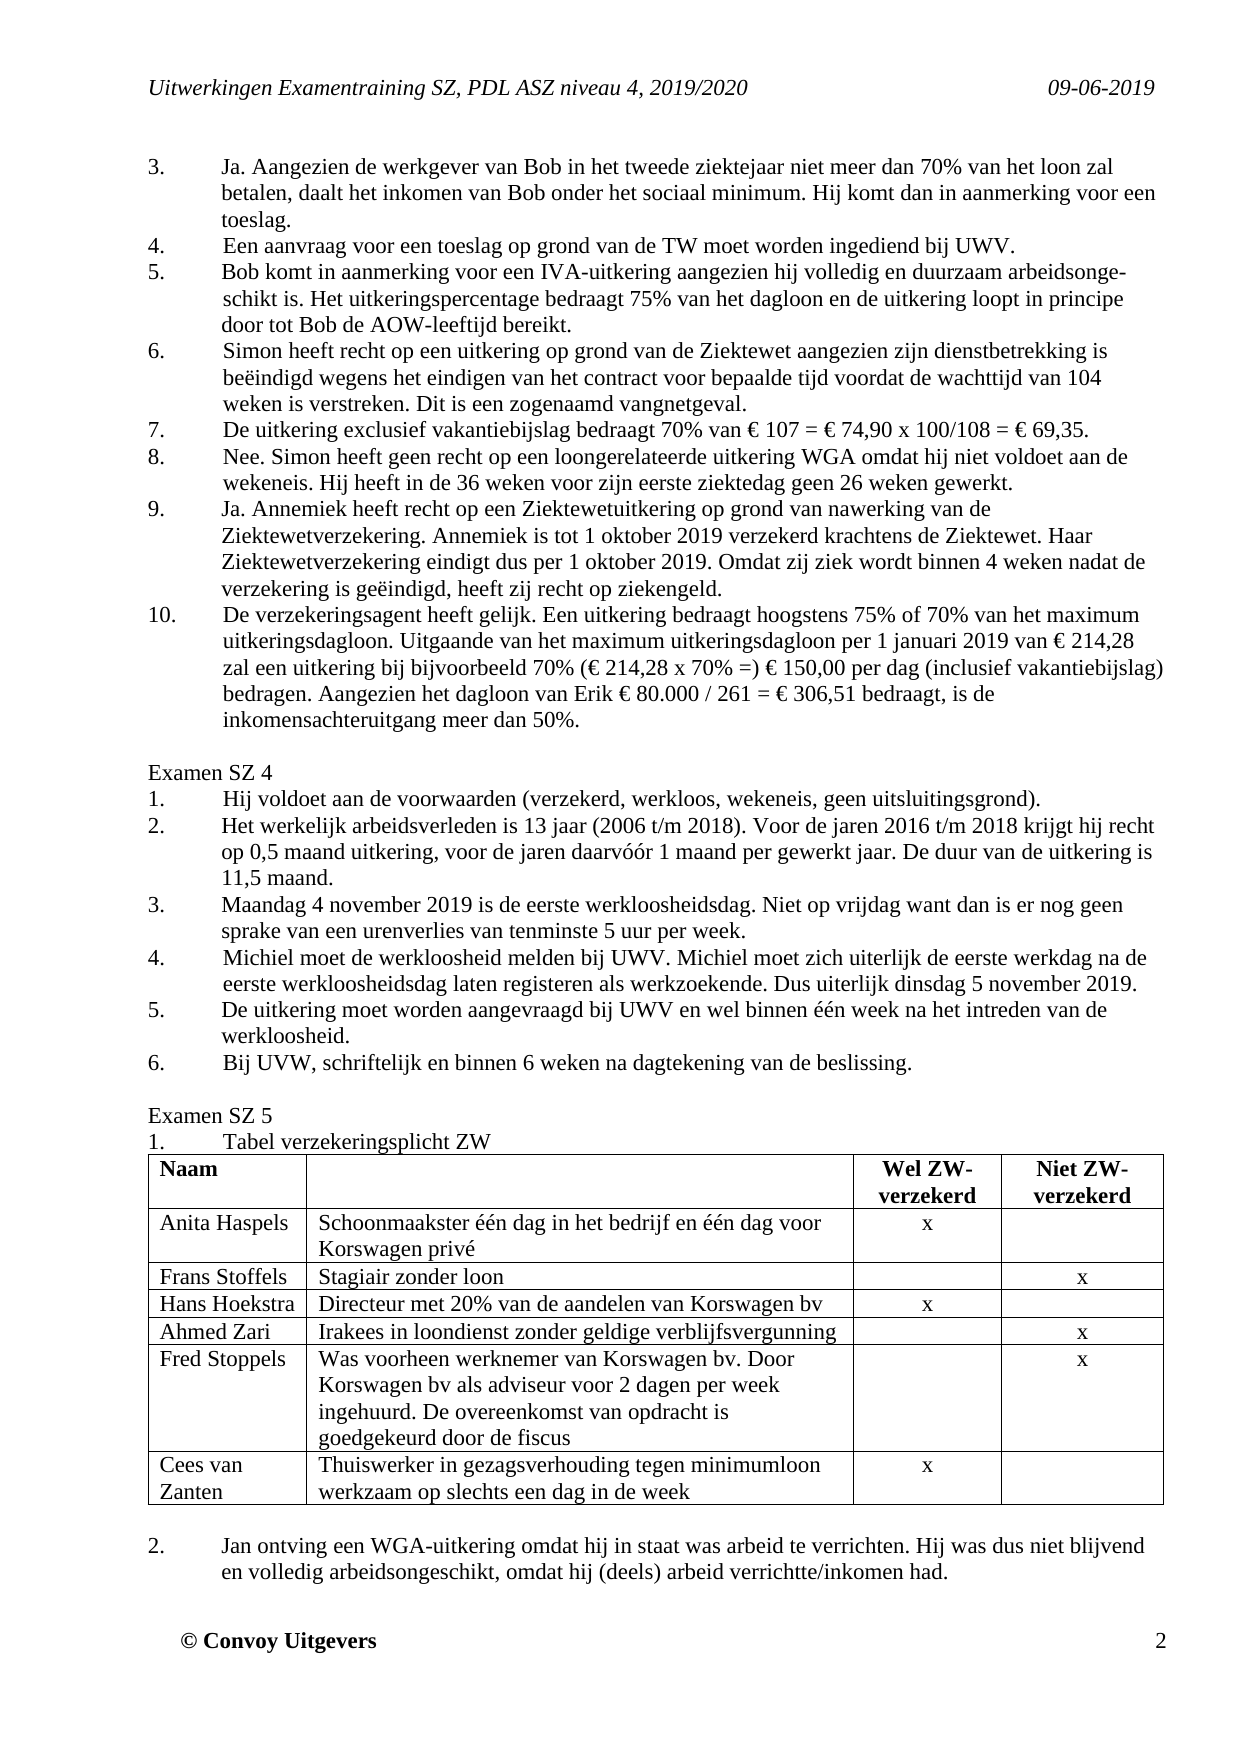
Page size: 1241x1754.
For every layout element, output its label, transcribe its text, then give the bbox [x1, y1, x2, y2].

table_cell Anita Haspels [149, 1209, 306, 1262]
text 8. Nee. Simon heeft geen recht op een loongerelateerde uitkering WGA omdat hij niet voldoet aan de wekeneis. Hij heeft in de 36 weken voor zijn eerste ziektedag geen 26 weken gewerkt. [148, 443, 1166, 496]
table_cell Ahmed Zari [149, 1318, 306, 1344]
text 2. Jan ontving een WGA-uitkering omdat hij in staat was arbeid te verrichten. Hij was dus niet blijvend en volledig arbeidsongeschikt, omdat hij (deels) arbeid verrichtte/inkomen had. [148, 1532, 1166, 1584]
text 3. Maandag 4 november 2019 is de eerste werkloosheidsdag. Niet op vrijdag want dan is er nog geen sprake van een urenverlies van tenminste 5 uur per week. [148, 891, 1166, 943]
table_cell Schoonmaakster één dag in het bedrijf en één dag voor Korswagen privé [307, 1209, 853, 1262]
table_cell x [854, 1452, 1001, 1504]
table_cell Stagiair zonder loon [307, 1263, 853, 1289]
table_cell Hans Hoekstra [149, 1290, 306, 1317]
table_cell [854, 1345, 1001, 1451]
text 5. Bob komt in aanmerking voor een IVA-uitkering aangezien hij volledig en duurzaam arbeidsonge- schikt is. Het uitkeringspercentage bedraagt 75% van het dagloon en de uitkering loopt in principe door tot Bob de AOW-leeftijd bereikt. [148, 258, 1166, 337]
table_cell [1002, 1209, 1163, 1262]
table_header Niet ZW- verzekerd [1002, 1155, 1163, 1208]
text 2. Het werkelijk arbeidsverleden is 13 jaar (2006 t/m 2018). Voor de jaren 2016 t/m 2018 krijgt hij recht op 0,5 maand uitkering, voor de jaren daarvóór 1 maand per gewerkt jaar. De duur van de uitkering is 11,5 maand. [148, 812, 1166, 891]
table_cell [1002, 1452, 1163, 1504]
text 6. Bij UVW, schriftelijk en binnen 6 weken na dagtekening van de beslissing. [148, 1049, 1166, 1075]
table_cell x [854, 1290, 1001, 1317]
table_cell [854, 1263, 1001, 1289]
text Examen SZ 5 [148, 1102, 1166, 1128]
text 10. De verzekeringsagent heeft gelijk. Een uitkering bedraagt hoogstens 75% of 70% van het maximum uitkeringsdagloon. Uitgaande van het maximum uitkeringsdagloon per 1 januari 2019 van € 214,28 zal een uitkering bij bijvoorbeeld 70% (€ 214,28 x 70% =) € 150,00 per dag (inclusief vakantiebijslag) bedragen. Aangezien het dagloon van Erik € 80.000 / 261 = € 306,51 bedraagt, is de inkomensachteruitgang meer dan 50%. [148, 601, 1166, 733]
table_cell [1002, 1290, 1163, 1317]
table_cell x [1002, 1318, 1163, 1344]
text 9. Ja. Annemiek heeft recht op een Ziektewetuitkering op grond van nawerking van de Ziektewetverzekering. Annemiek is tot 1 oktober 2019 verzekerd krachtens de Ziektewet. Haar Ziektewetverzekering eindigt dus per 1 oktober 2019. Omdat zij ziek wordt binnen 4 weken nadat de verzekering is geëindigd, heeft zij recht op ziekengeld. [148, 496, 1166, 601]
text Examen SZ 4 [148, 759, 1166, 785]
table_cell Fred Stoppels [149, 1345, 306, 1451]
table_cell Thuiswerker in gezagsverhouding tegen minimumloon werkzaam op slechts een dag in de week [307, 1452, 853, 1504]
table_cell x [854, 1209, 1001, 1262]
table_cell Frans Stoffels [149, 1263, 306, 1289]
table_cell Was voorheen werknemer van Korswagen bv. Door Korswagen bv als adviseur voor 2 dagen per week ingehuurd. De overeenkomst van opdracht is goedgekeurd door de fiscus [307, 1345, 853, 1451]
text 6. Simon heeft recht op een uitkering op grond van de Ziektewet aangezien zijn dienstbetrekking is beëindigd wegens het eindigen van het contract voor bepaalde tijd voordat de wachttijd van 104 weken is verstreken. Dit is een zogenaamd vangnetgeval. [148, 337, 1166, 416]
table_cell x [1002, 1345, 1163, 1451]
table_header Naam [149, 1155, 306, 1208]
text 1. Tabel verzekeringsplicht ZW [148, 1128, 1166, 1154]
text 4. Een aanvraag voor een toeslag op grond van de TW moet worden ingediend bij UWV. [148, 232, 1166, 258]
table_cell Directeur met 20% van de aandelen van Korswagen bv [307, 1290, 853, 1317]
table_cell Irakees in loondienst zonder geldige verblijfsvergunning [307, 1318, 853, 1344]
table_cell [854, 1318, 1001, 1344]
table_header Wel ZW- verzekerd [854, 1155, 1001, 1208]
text 4. Michiel moet de werkloosheid melden bij UWV. Michiel moet zich uiterlijk de eerste werkdag na de eerste werkloosheidsdag laten registeren als werkzoekende. Dus uiterlijk dinsdag 5 november 2019. [148, 943, 1166, 996]
table_cell Cees van Zanten [149, 1452, 306, 1504]
table_cell x [1002, 1263, 1163, 1289]
text 7. De uitkering exclusief vakantiebijslag bedraagt 70% van € 107 = € 74,90 x 100/108 = € 69,35. [148, 416, 1166, 443]
table_header [307, 1155, 853, 1208]
text 5. De uitkering moet worden aangevraagd bij UWV en wel binnen één week na het intreden van de werkloosheid. [148, 996, 1166, 1049]
text 3. Ja. Aangezien de werkgever van Bob in het tweede ziektejaar niet meer dan 70% van het loon zal betalen, daalt het inkomen van Bob onder het sociaal minimum. Hij komt dan in aanmerking voor een toeslag. [148, 153, 1166, 232]
text 1. Hij voldoet aan de voorwaarden (verzekerd, werkloos, wekeneis, geen uitsluitingsgrond). [148, 785, 1166, 812]
